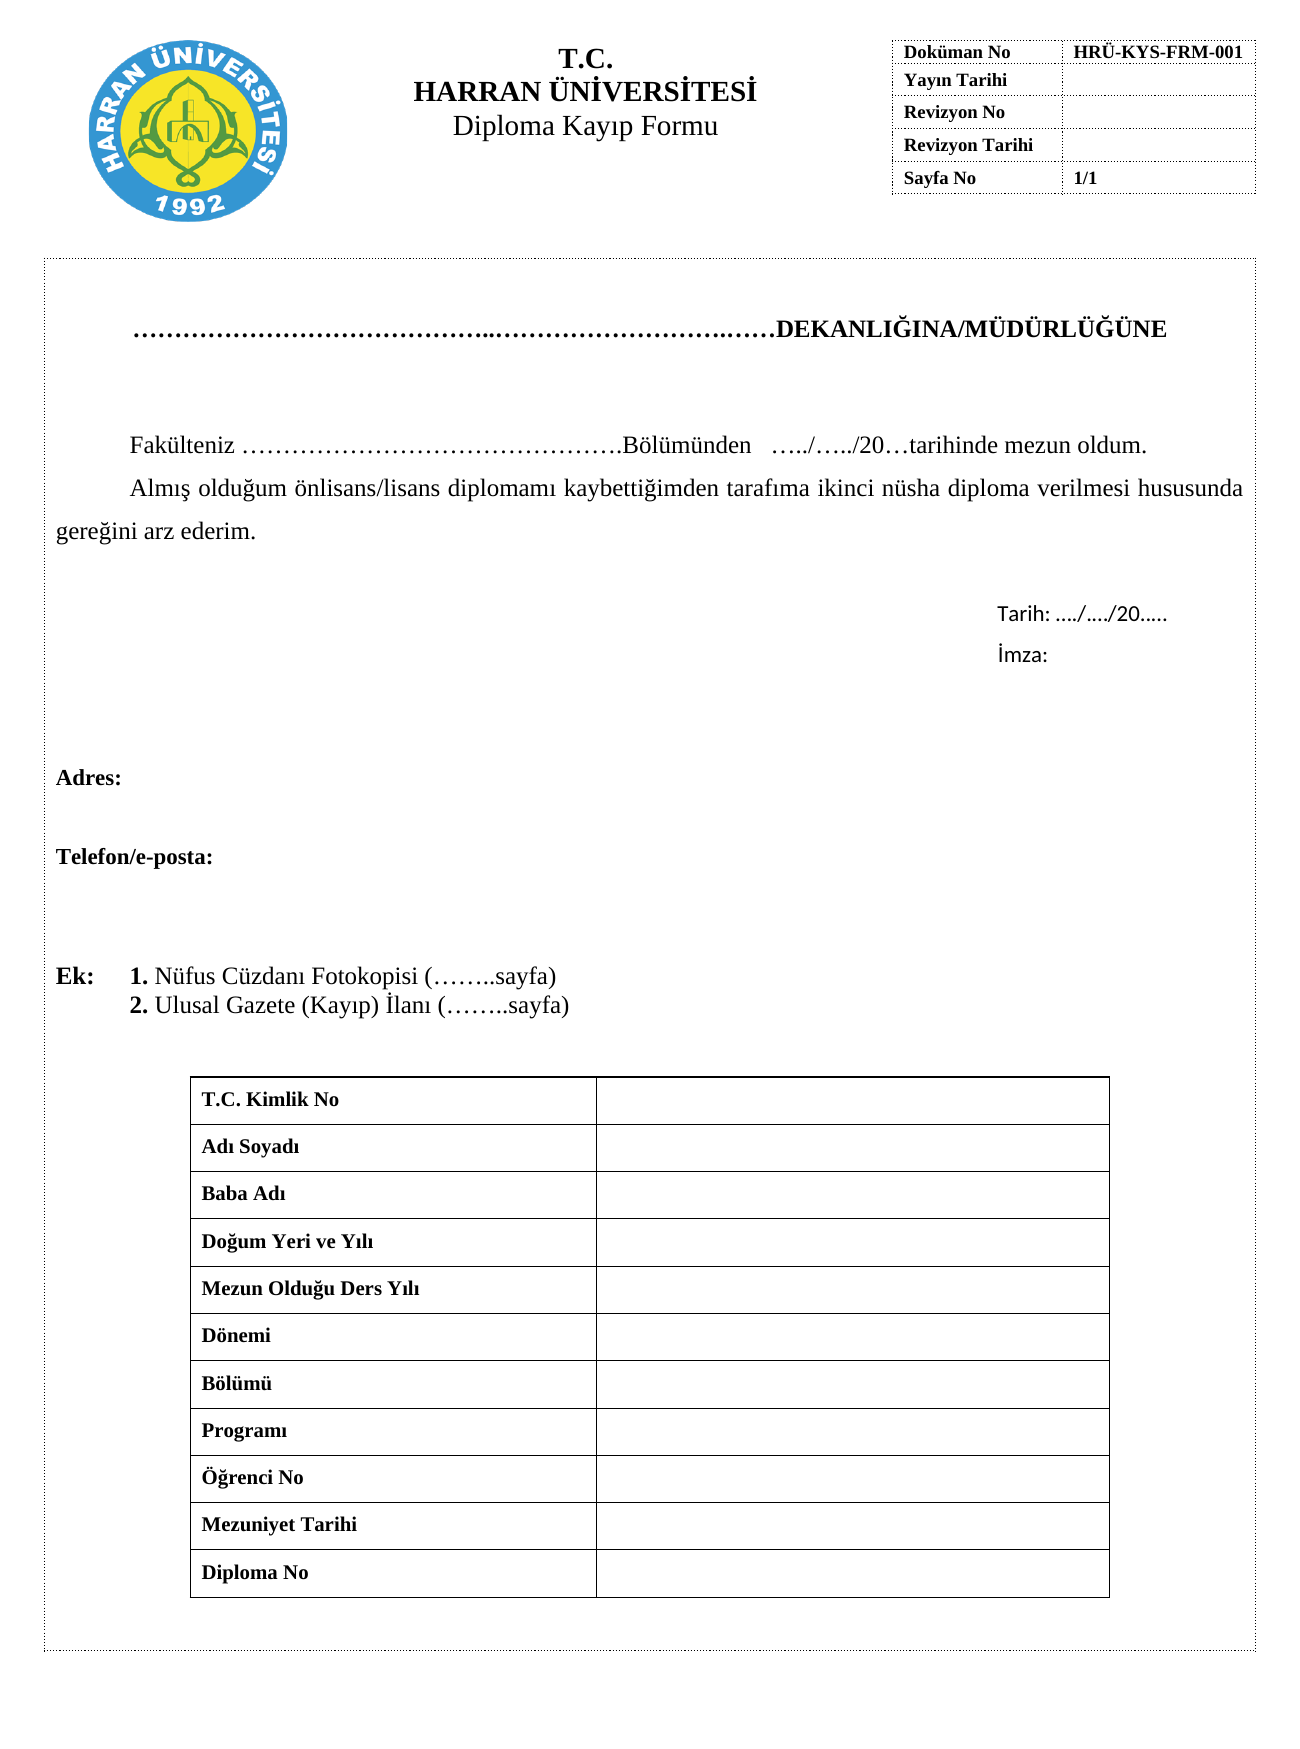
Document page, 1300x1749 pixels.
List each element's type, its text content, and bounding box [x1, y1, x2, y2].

picture [88, 40, 288, 222]
table_header ……………………………………..……………………….……DEKANLIĞINA/MÜDÜRLÜĞÜNE Fakülteniz ……………………………………….Bölümünden …../…../20…tarihinde mezun oldum. Almış olduğum önlisans/lisans diplomamı kaybettiğimden tarafıma ikinci nüsha diploma verilmesi hususunda gereğini arz ederim. Tarih: …./.…/20..… İmza: Adres: Telefon/e-posta: Ek: 1. Nüfus Cüzdanı Fotokopisi (……..sayfa) 2. Ulusal Gazete (Kayıp) İlanı (……..sayfa) [44, 258, 1255, 1650]
